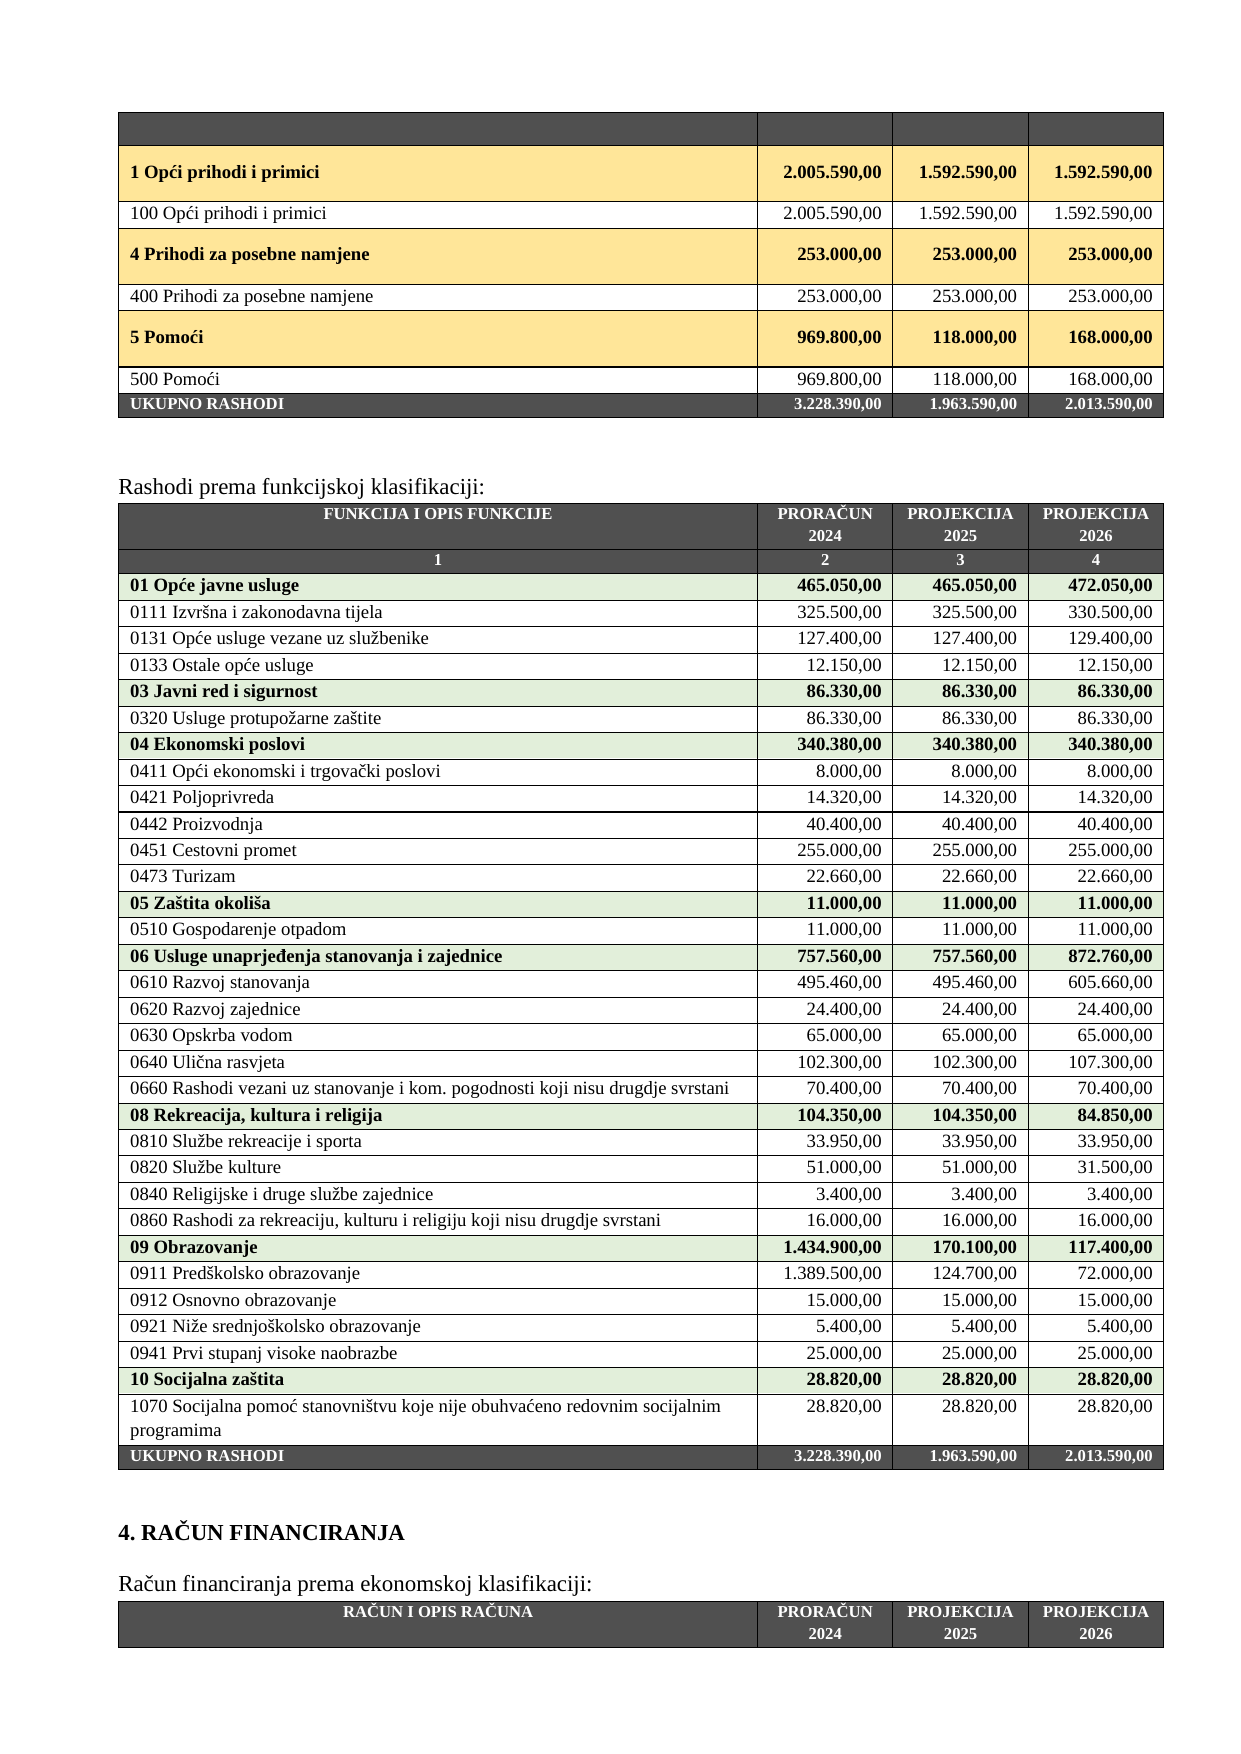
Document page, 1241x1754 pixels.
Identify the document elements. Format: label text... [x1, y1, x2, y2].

table_cell 1.592.590,00 [1029, 202, 1163, 227]
table_cell 51.000,00 [758, 1156, 892, 1182]
table_cell UKUPNO RASHODI [119, 1446, 757, 1469]
table_cell 28.820,00 [893, 1368, 1028, 1393]
table_cell 495.460,00 [758, 971, 892, 997]
table_cell 5.400,00 [758, 1315, 892, 1341]
table_cell 253.000,00 [893, 285, 1028, 310]
table_cell 253.000,00 [1029, 229, 1163, 284]
table_cell 28.820,00 [758, 1368, 892, 1393]
table_cell 1 [119, 550, 757, 573]
table_cell 0640 Ulična rasvjeta [119, 1051, 757, 1076]
table_cell 86.330,00 [1029, 680, 1163, 706]
table_cell 495.460,00 [893, 971, 1028, 997]
table_cell 0610 Razvoj stanovanja [119, 971, 757, 997]
table_cell 0320 Usluge protupožarne zaštite [119, 707, 757, 732]
table_cell 12.150,00 [893, 654, 1028, 679]
table_cell 4 Prihodi za posebne namjene [119, 229, 757, 284]
table_cell 1.963.590,00 [893, 1446, 1028, 1469]
table_cell 65.000,00 [893, 1024, 1028, 1049]
table_cell 255.000,00 [893, 839, 1028, 864]
table_cell 40.400,00 [758, 813, 892, 838]
table_cell 25.000,00 [758, 1342, 892, 1367]
table_cell 0620 Razvoj zajednice [119, 998, 757, 1023]
table_cell 255.000,00 [1029, 839, 1163, 864]
table_cell 1.592.590,00 [893, 146, 1028, 201]
table_cell 500 Pomoći [119, 368, 757, 393]
table_cell 86.330,00 [1029, 707, 1163, 732]
table_cell 102.300,00 [758, 1051, 892, 1076]
table_cell 28.820,00 [1029, 1368, 1163, 1393]
table_cell 2.013.590,00 [1029, 1446, 1163, 1469]
text Račun financiranja prema ekonomskoj klasifikaciji: [118, 1570, 1152, 1597]
table_cell 124.700,00 [893, 1262, 1028, 1288]
table_cell 14.320,00 [758, 786, 892, 811]
table_cell 757.560,00 [758, 945, 892, 970]
table_cell 757.560,00 [893, 945, 1028, 970]
table_cell 0912 Osnovno obrazovanje [119, 1289, 757, 1314]
table_cell 10 Socijalna zaštita [119, 1368, 757, 1393]
table_cell 0442 Proizvodnja [119, 813, 757, 838]
table_cell 22.660,00 [758, 865, 892, 891]
table_cell 4 [1029, 550, 1163, 573]
table_cell 605.660,00 [1029, 971, 1163, 997]
table_cell 118.000,00 [893, 368, 1028, 393]
table_cell 5.400,00 [1029, 1315, 1163, 1341]
table_cell 15.000,00 [758, 1289, 892, 1314]
table_header PRORAČUN 2024 [758, 504, 892, 549]
table_cell 1 Opći prihodi i primici [119, 146, 757, 201]
table_cell 127.400,00 [758, 627, 892, 653]
table_cell 1.592.590,00 [1029, 146, 1163, 201]
table_cell 3 [893, 550, 1028, 573]
table_cell 33.950,00 [758, 1130, 892, 1155]
table_cell 11.000,00 [1029, 892, 1163, 917]
table_cell 102.300,00 [893, 1051, 1028, 1076]
table_cell 340.380,00 [1029, 733, 1163, 758]
table_cell UKUPNO RASHODI [119, 394, 757, 417]
table_cell 168.000,00 [1029, 311, 1163, 366]
table_cell 09 Obrazovanje [119, 1236, 757, 1261]
table_cell 325.500,00 [893, 601, 1028, 626]
table_cell 0451 Cestovni promet [119, 839, 757, 864]
table_cell 3.400,00 [758, 1183, 892, 1208]
table_cell 1 [119, 113, 757, 145]
table_cell 24.400,00 [893, 998, 1028, 1023]
table_cell 65.000,00 [758, 1024, 892, 1049]
table_cell 0820 Službe kulture [119, 1156, 757, 1182]
table_cell 4 [1029, 113, 1163, 145]
table_cell 3.400,00 [893, 1183, 1028, 1208]
text 4. RAČUN FINANCIRANJA [118, 1519, 1152, 1546]
text Rashodi prema funkcijskoj klasifikaciji: [118, 473, 1152, 499]
table_cell 5 Pomoći [119, 311, 757, 366]
table_cell 03 Javni red i sigurnost [119, 680, 757, 706]
table_header PROJEKCIJA 2025 [893, 504, 1028, 549]
table_cell 28.820,00 [1029, 1395, 1163, 1445]
table_cell 170.100,00 [893, 1236, 1028, 1261]
table_cell 2.005.590,00 [758, 146, 892, 201]
table_cell 0840 Religijske i druge službe zajednice [119, 1183, 757, 1208]
table_cell 84.850,00 [1029, 1104, 1163, 1129]
table_cell 11.000,00 [1029, 918, 1163, 944]
table_cell 04 Ekonomski poslovi [119, 733, 757, 758]
table_cell 15.000,00 [1029, 1289, 1163, 1314]
table_cell 15.000,00 [893, 1289, 1028, 1314]
table_cell 255.000,00 [758, 839, 892, 864]
table_cell 40.400,00 [893, 813, 1028, 838]
table_cell 104.350,00 [758, 1104, 892, 1129]
table_header RAČUN I OPIS RAČUNA [119, 1602, 757, 1647]
table_cell 25.000,00 [893, 1342, 1028, 1367]
table_cell 2.005.590,00 [758, 202, 892, 227]
table_cell 08 Rekreacija, kultura i religija [119, 1104, 757, 1129]
table_cell 3.228.390,00 [758, 1446, 892, 1469]
table_cell 104.350,00 [893, 1104, 1028, 1129]
table_cell 253.000,00 [758, 229, 892, 284]
table_cell 14.320,00 [1029, 786, 1163, 811]
table_cell 0911 Predškolsko obrazovanje [119, 1262, 757, 1288]
table_cell 11.000,00 [893, 892, 1028, 917]
table_cell 0421 Poljoprivreda [119, 786, 757, 811]
table_cell 0473 Turizam [119, 865, 757, 891]
table_cell 465.050,00 [758, 574, 892, 600]
table_cell 24.400,00 [758, 998, 892, 1023]
table_cell 253.000,00 [758, 285, 892, 310]
table_cell 969.800,00 [758, 311, 892, 366]
table_cell 11.000,00 [758, 892, 892, 917]
table_cell 86.330,00 [893, 707, 1028, 732]
table_cell 1070 Socijalna pomoć stanovništvu koje nije obuhvaćeno redovnim socijalnim programima [119, 1395, 757, 1445]
table_header FUNKCIJA I OPIS FUNKCIJE [119, 504, 757, 549]
table_cell 16.000,00 [758, 1209, 892, 1235]
table_cell 28.820,00 [758, 1395, 892, 1445]
table_cell 01 Opće javne usluge [119, 574, 757, 600]
table_cell 0133 Ostale opće usluge [119, 654, 757, 679]
table_cell 117.400,00 [1029, 1236, 1163, 1261]
table_cell 168.000,00 [1029, 368, 1163, 393]
table_cell 86.330,00 [893, 680, 1028, 706]
table_cell 86.330,00 [758, 707, 892, 732]
table_cell 253.000,00 [1029, 285, 1163, 310]
table_header PRORAČUN 2024 [758, 1602, 892, 1647]
table_cell 400 Prihodi za posebne namjene [119, 285, 757, 310]
table_cell 3.400,00 [1029, 1183, 1163, 1208]
table_cell 12.150,00 [758, 654, 892, 679]
table_cell 0921 Niže srednjoškolsko obrazovanje [119, 1315, 757, 1341]
table_cell 872.760,00 [1029, 945, 1163, 970]
table_cell 24.400,00 [1029, 998, 1163, 1023]
table_cell 06 Usluge unaprjeđenja stanovanja i zajednice [119, 945, 757, 970]
table_cell 0510 Gospodarenje otpadom [119, 918, 757, 944]
table_cell 22.660,00 [1029, 865, 1163, 891]
table_cell 0411 Opći ekonomski i trgovački poslovi [119, 760, 757, 785]
table_cell 65.000,00 [1029, 1024, 1163, 1049]
table_cell 118.000,00 [893, 311, 1028, 366]
table_header PROJEKCIJA 2025 [893, 1602, 1028, 1647]
table_cell 70.400,00 [758, 1077, 892, 1102]
table_cell 5.400,00 [893, 1315, 1028, 1341]
table_cell 1.963.590,00 [893, 394, 1028, 417]
table_cell 340.380,00 [758, 733, 892, 758]
table_cell 70.400,00 [893, 1077, 1028, 1102]
table_cell 25.000,00 [1029, 1342, 1163, 1367]
table_cell 100 Opći prihodi i primici [119, 202, 757, 227]
table_cell 465.050,00 [893, 574, 1028, 600]
table_cell 0630 Opskrba vodom [119, 1024, 757, 1049]
table_cell 2 [758, 113, 892, 145]
table_cell 325.500,00 [758, 601, 892, 626]
table_cell 72.000,00 [1029, 1262, 1163, 1288]
table_cell 51.000,00 [893, 1156, 1028, 1182]
table_cell 129.400,00 [1029, 627, 1163, 653]
table_cell 0131 Opće usluge vezane uz službenike [119, 627, 757, 653]
table_cell 16.000,00 [1029, 1209, 1163, 1235]
table_header PROJEKCIJA 2026 [1029, 1602, 1163, 1647]
table_cell 31.500,00 [1029, 1156, 1163, 1182]
table_cell 3 [893, 113, 1028, 145]
table_cell 33.950,00 [893, 1130, 1028, 1155]
table_cell 8.000,00 [1029, 760, 1163, 785]
table_cell 340.380,00 [893, 733, 1028, 758]
table_header PROJEKCIJA 2026 [1029, 504, 1163, 549]
table_cell 22.660,00 [893, 865, 1028, 891]
table_cell 86.330,00 [758, 680, 892, 706]
table_cell 1.434.900,00 [758, 1236, 892, 1261]
table_cell 1.592.590,00 [893, 202, 1028, 227]
table_cell 11.000,00 [758, 918, 892, 944]
table_cell 0810 Službe rekreacije i sporta [119, 1130, 757, 1155]
table_cell 33.950,00 [1029, 1130, 1163, 1155]
table_cell 0860 Rashodi za rekreaciju, kulturu i religiju koji nisu drugdje svrstani [119, 1209, 757, 1235]
table_cell 28.820,00 [893, 1395, 1028, 1445]
table_cell 12.150,00 [1029, 654, 1163, 679]
table_cell 969.800,00 [758, 368, 892, 393]
table_cell 16.000,00 [893, 1209, 1028, 1235]
table_cell 1.389.500,00 [758, 1262, 892, 1288]
table_cell 0941 Prvi stupanj visoke naobrazbe [119, 1342, 757, 1367]
table_cell 127.400,00 [893, 627, 1028, 653]
table_cell 05 Zaštita okoliša [119, 892, 757, 917]
table_cell 0111 Izvršna i zakonodavna tijela [119, 601, 757, 626]
table_cell 2.013.590,00 [1029, 394, 1163, 417]
table_cell 14.320,00 [893, 786, 1028, 811]
table_cell 8.000,00 [758, 760, 892, 785]
table_cell 0660 Rashodi vezani uz stanovanje i kom. pogodnosti koji nisu drugdje svrstani [119, 1077, 757, 1102]
table_cell 8.000,00 [893, 760, 1028, 785]
table_cell 70.400,00 [1029, 1077, 1163, 1102]
table_cell 3.228.390,00 [758, 394, 892, 417]
table_cell 330.500,00 [1029, 601, 1163, 626]
table_cell 11.000,00 [893, 918, 1028, 944]
table_cell 253.000,00 [893, 229, 1028, 284]
table_cell 472.050,00 [1029, 574, 1163, 600]
table_cell 107.300,00 [1029, 1051, 1163, 1076]
table_cell 2 [758, 550, 892, 573]
table_cell 40.400,00 [1029, 813, 1163, 838]
